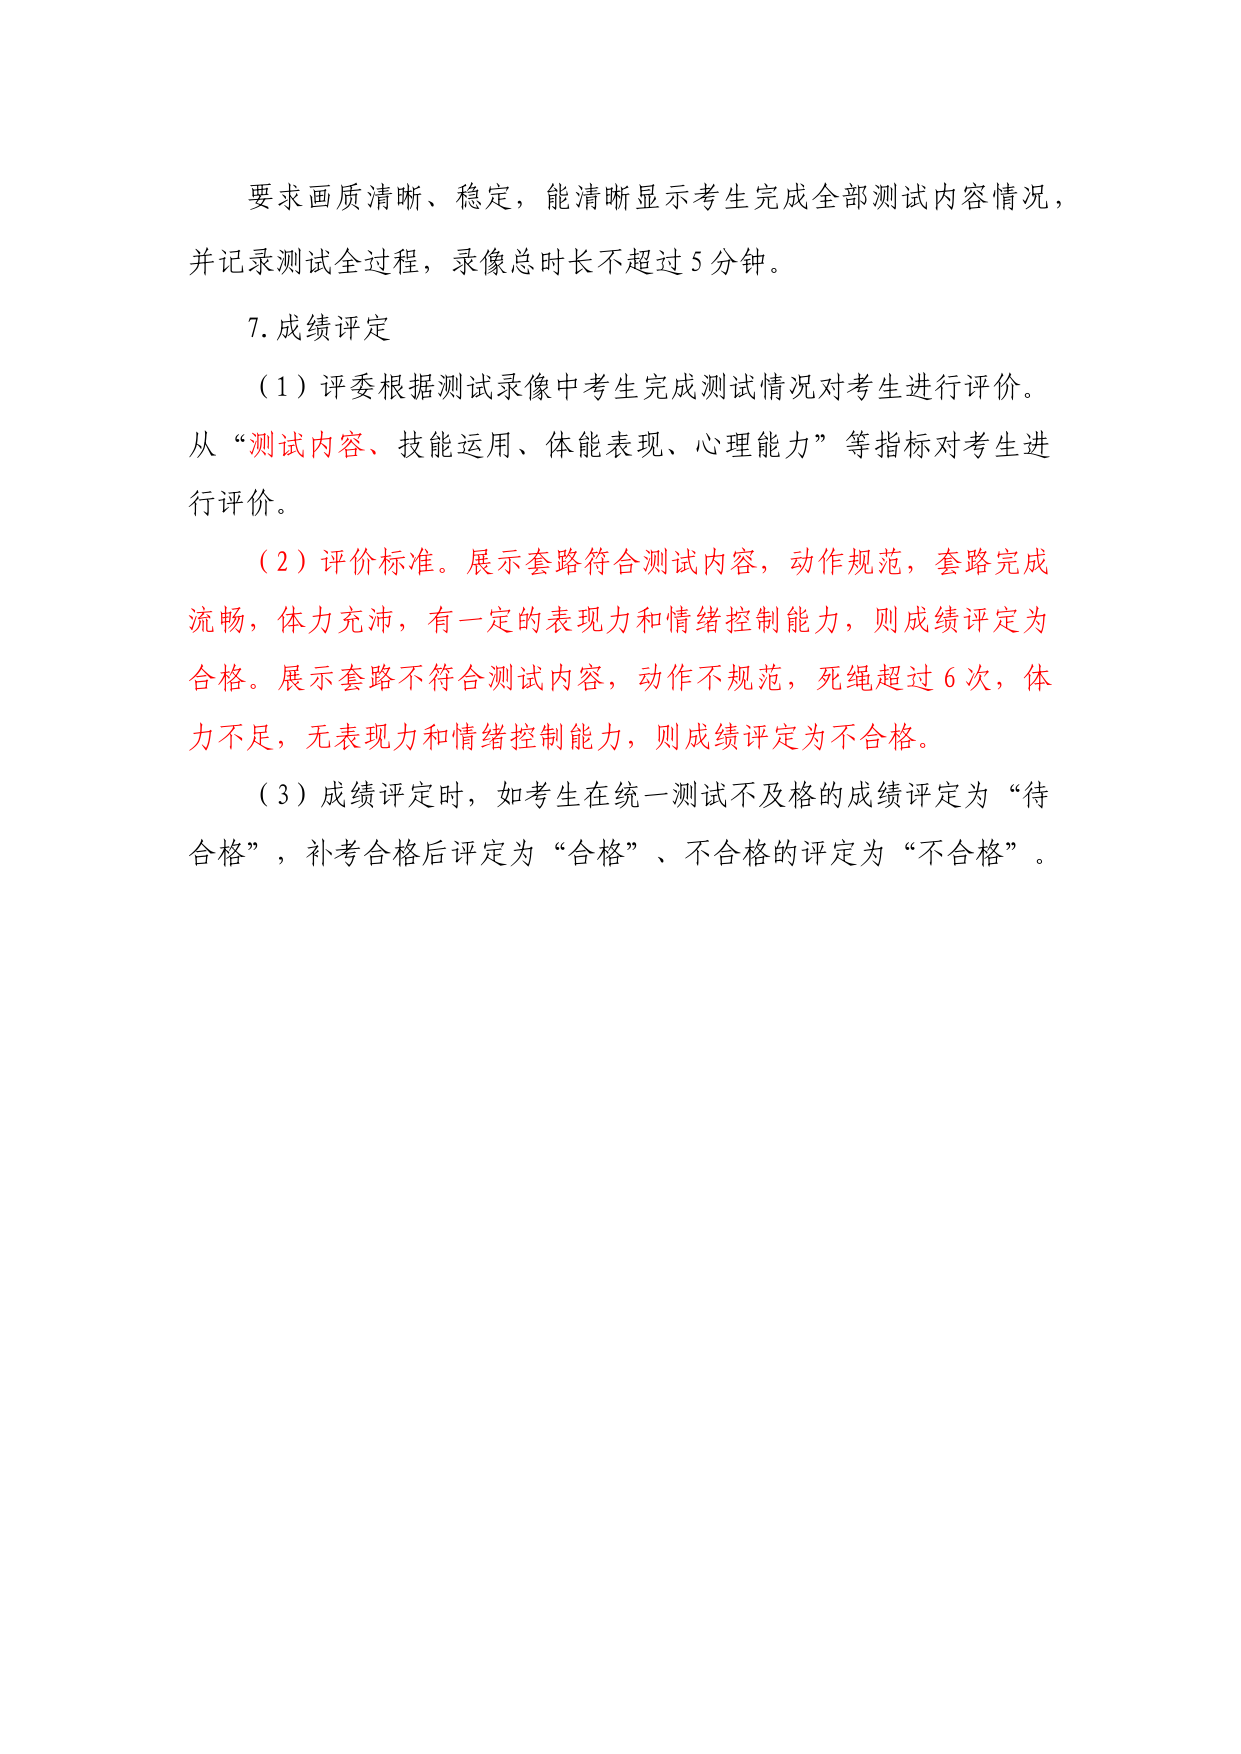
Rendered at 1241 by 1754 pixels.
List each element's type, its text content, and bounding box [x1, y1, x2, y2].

text （3）成绩评定时，如考生在统一测试不及格的成绩评定为“待合格”，补考合格后评定为“合格”、不合格的评定为“不合格”。 [187, 759, 1053, 875]
text （1）评委根据测试录像中考生完成测试情况对考生进行评价。从“测试内容、技能运用、体能表现、心理能力”等指标对考生进行评价。 [187, 350, 1053, 525]
text （2）评价标准。展示套路符合测试内容，动作规范，套路完成流畅，体力充沛，有一定的表现力和情绪控制能力，则成绩评定为合格。展示套路不符合测试内容，动作不规范，死绳超过6次，体力不足，无表现力和情绪控制能力，则成绩评定为不合格。 [187, 525, 1053, 759]
text 要求画质清晰、稳定，能清晰显示考生完成全部测试内容情况，并记录测试全过程，录像总时长不超过5分钟。 [187, 162, 1053, 292]
text 7.成绩评定 [187, 292, 1053, 350]
